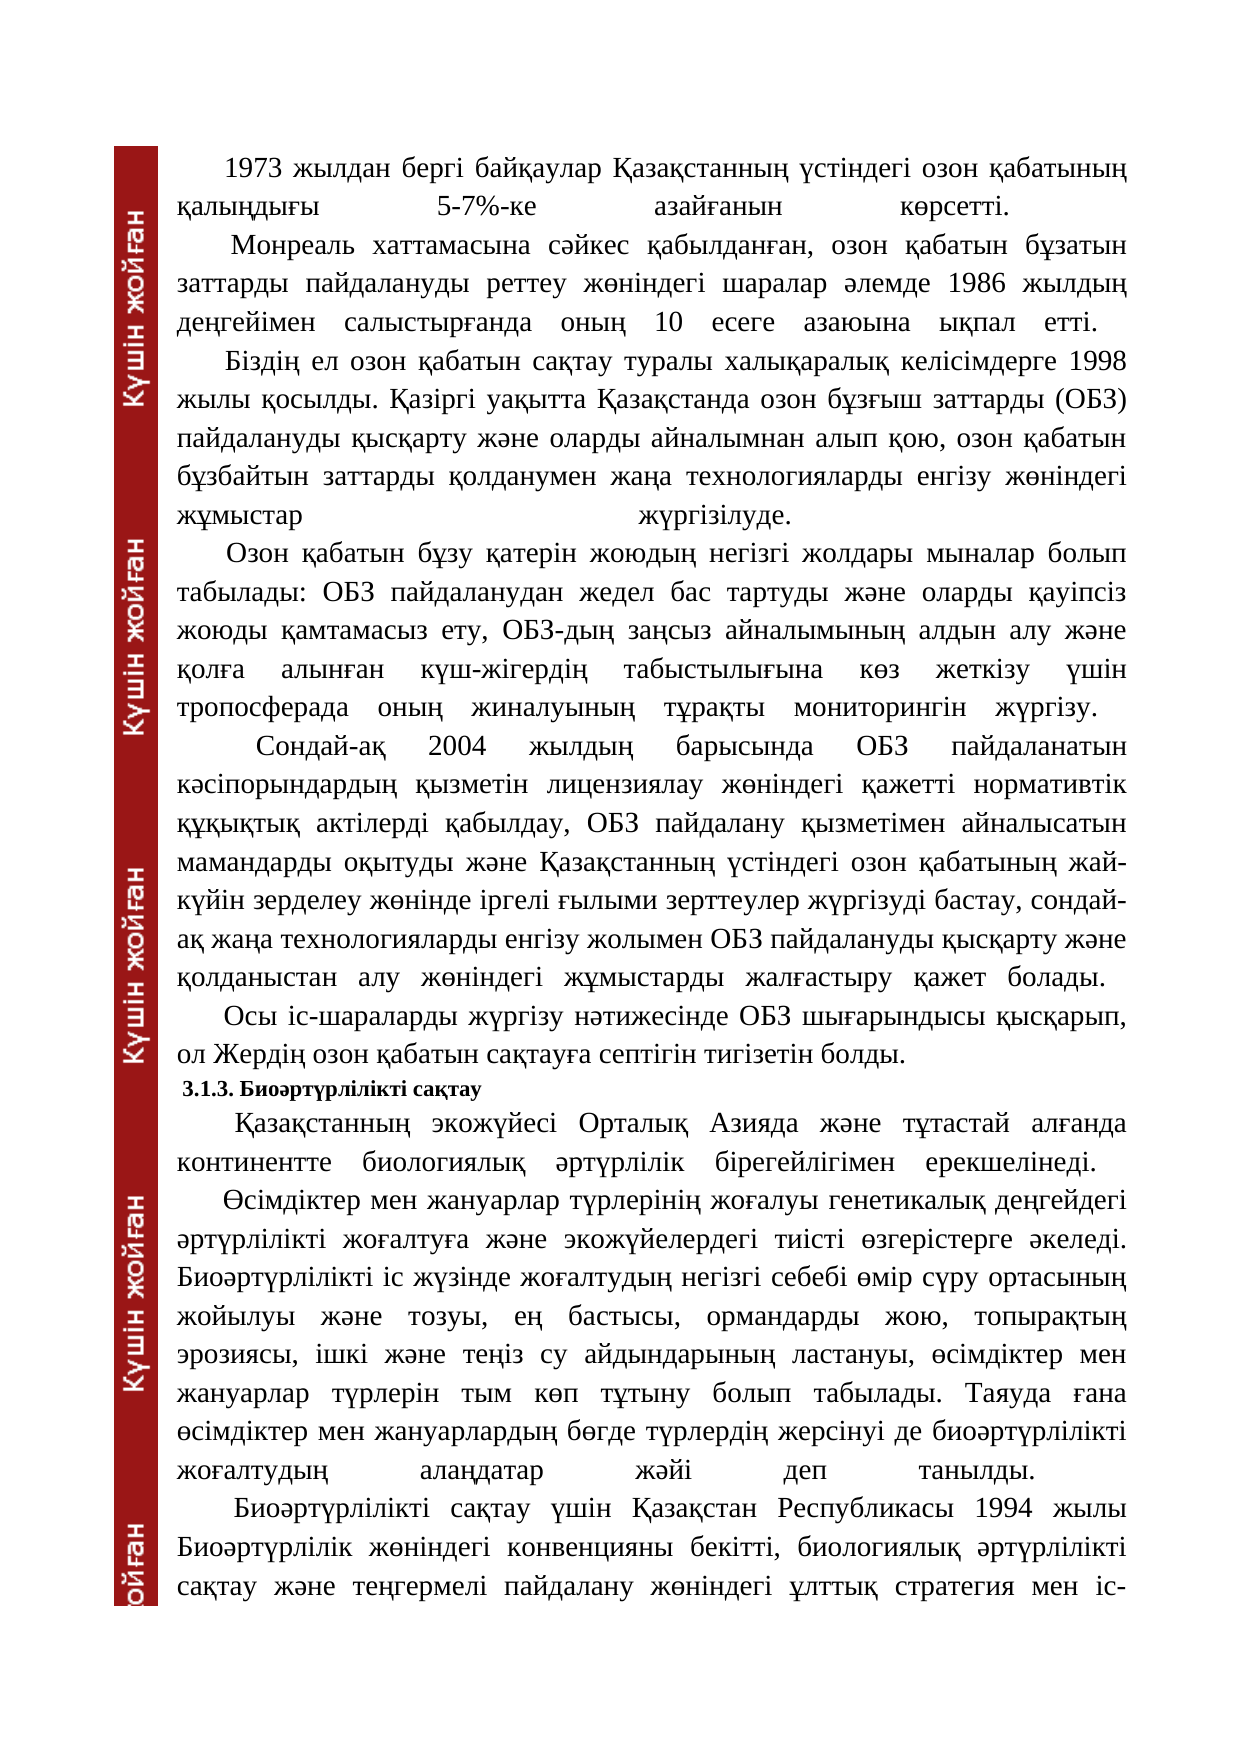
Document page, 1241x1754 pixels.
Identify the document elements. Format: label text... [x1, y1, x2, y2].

picture [114, 1601, 158, 1606]
picture [114, 1070, 158, 1075]
text 3.1.3. Биоәртүрліліктi сақтау [112, 1075, 1128, 1101]
picture [114, 1101, 158, 1105]
picture [114, 146, 158, 150]
